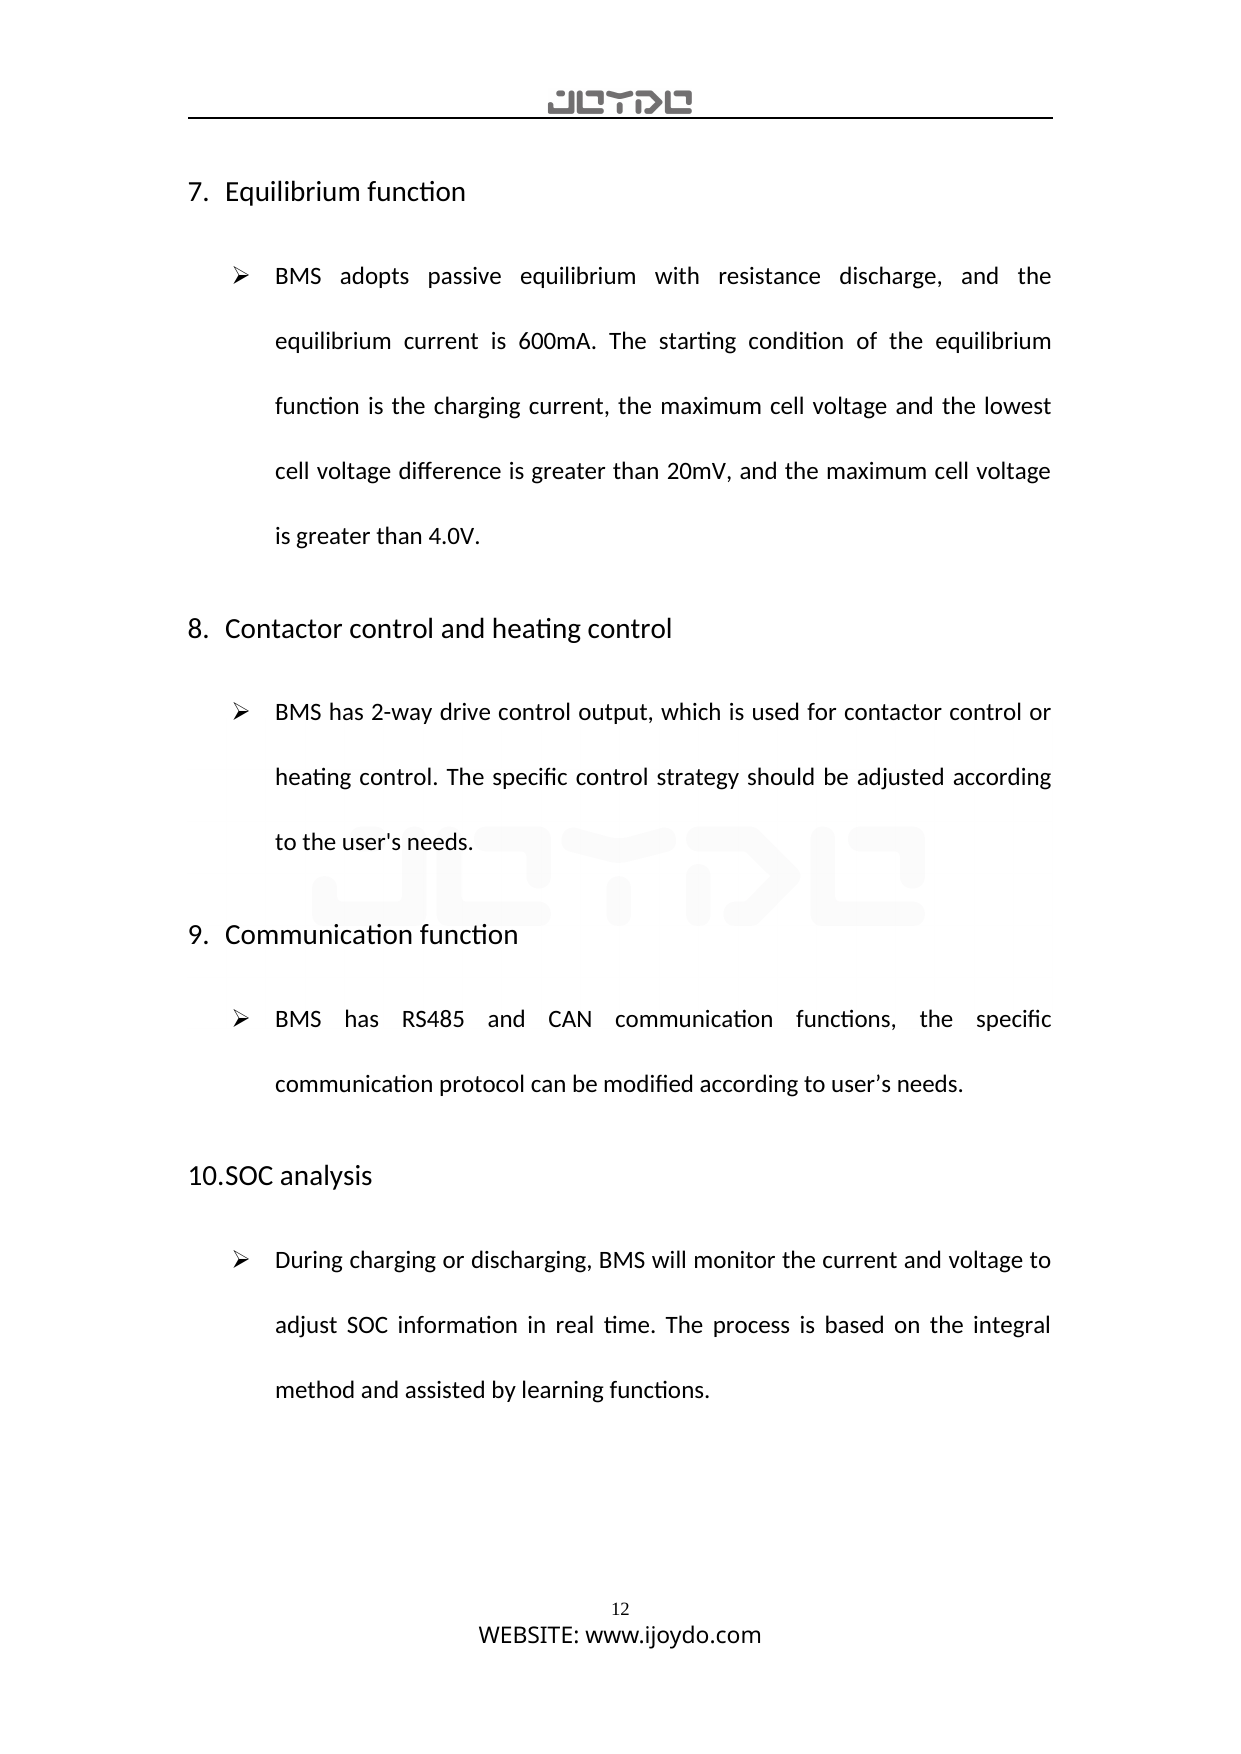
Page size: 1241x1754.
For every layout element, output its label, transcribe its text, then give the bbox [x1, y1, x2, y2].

picture [547, 88, 693, 116]
subtitle Communication function [187, 901, 1053, 966]
subtitle Equilibrium function [187, 159, 1053, 224]
subtitle SOC analysis [187, 1142, 1053, 1207]
list BMS has RS485 and CAN communication functions, the specific communication protocol can be modified according to user’s needs. [231, 1002, 1053, 1099]
list BMS has 2-way drive control output, which is used for contactor control or heating control. The specific control strategy should be adjusted according to the user's needs. [231, 696, 1053, 858]
list During charging or discharging, BMS will monitor the current and voltage to adjust SOC information in real time. The process is based on the integral method and assisted by learning functions. [231, 1243, 1053, 1405]
subtitle Contactor control and heating control [187, 595, 1053, 660]
list BMS adopts passive equilibrium with resistance discharge, and the equilibrium current is 600mA. The starting condition of the equilibrium function is the charging current, the maximum cell voltage and the lowest cell voltage difference is greater than 20mV, and the maximum cell voltage is greater than 4.0V. [231, 259, 1053, 552]
